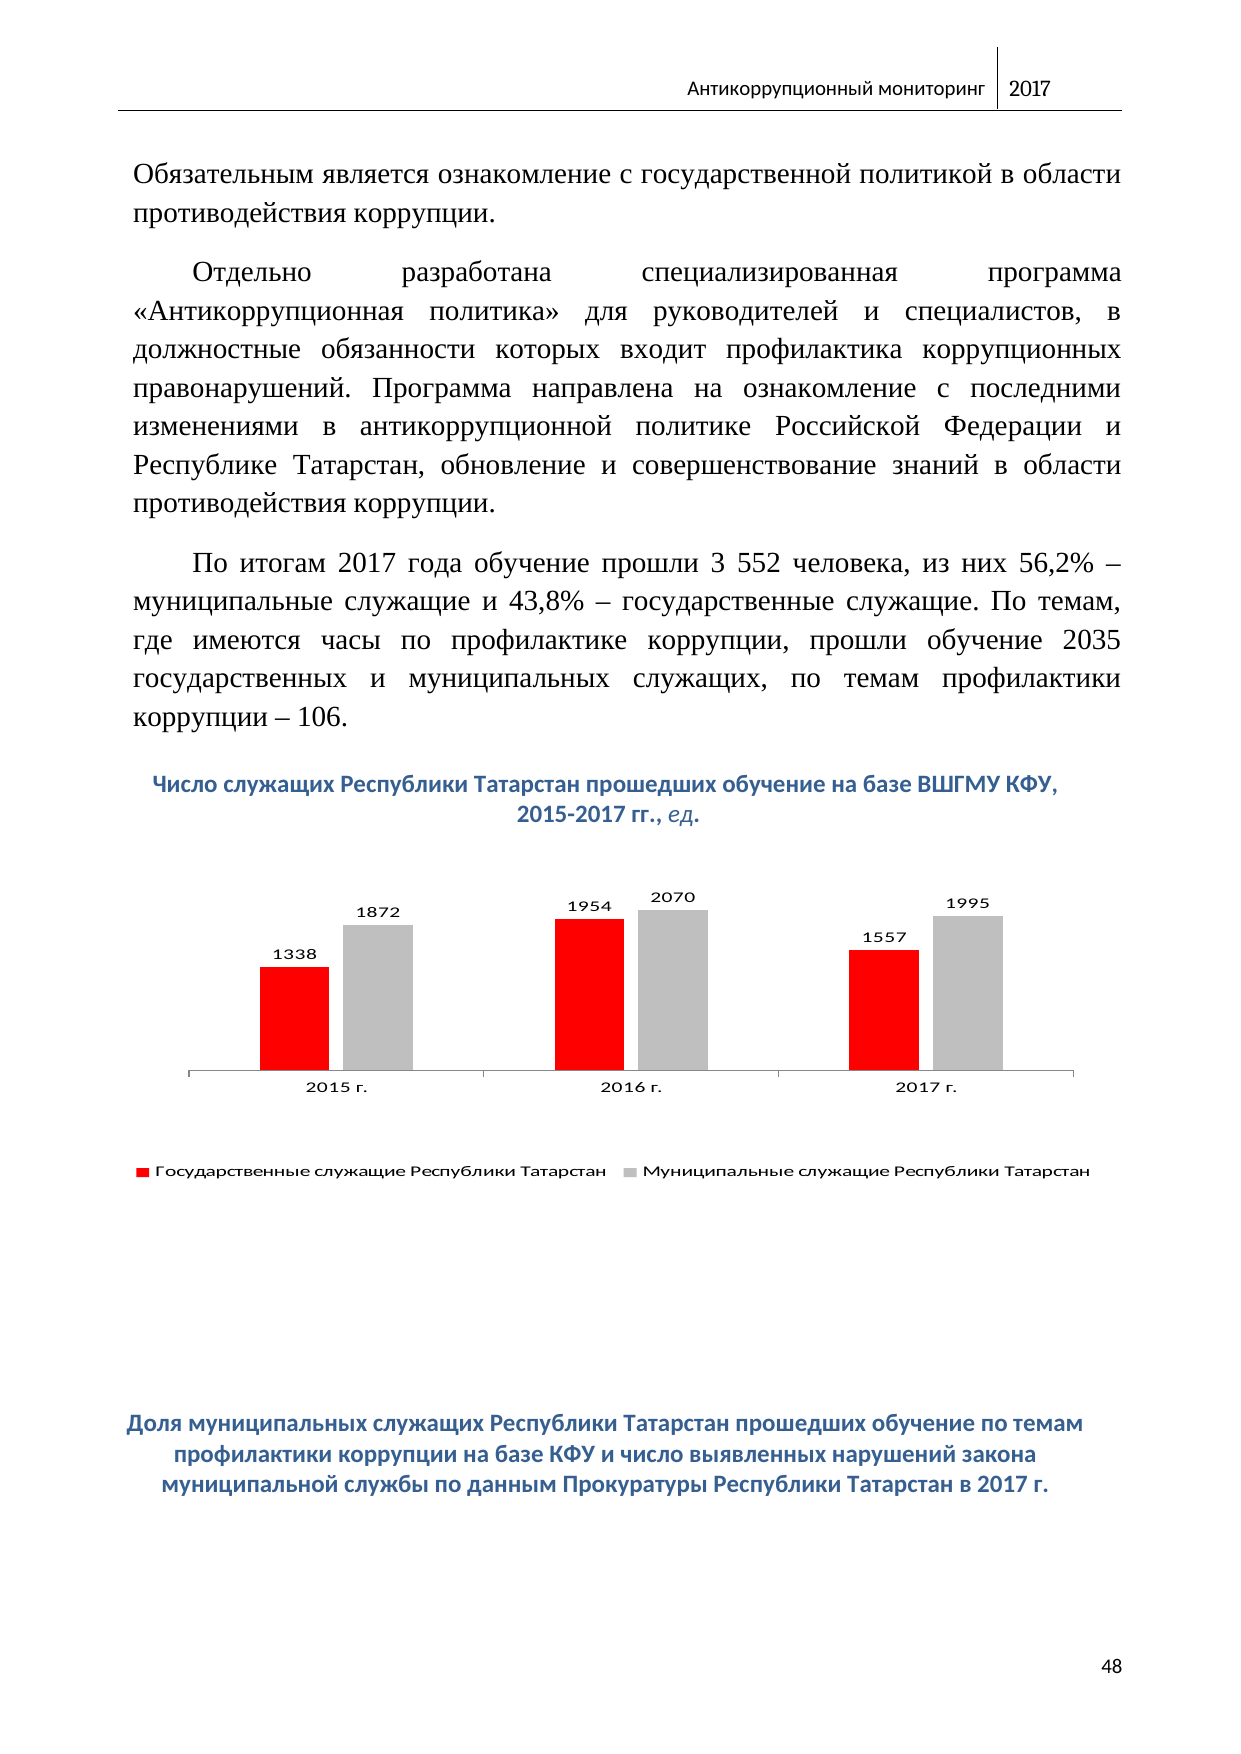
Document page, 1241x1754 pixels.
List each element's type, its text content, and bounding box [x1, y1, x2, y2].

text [133, 156, 1122, 228]
text По итогам 2017 года обучение прошли 3 552 человека, из них 56,2% – муниципальные служащие и 43,8% – государственные служащие. По темам, где имеются часы по профилактике коррупции, прошли обучение 2035 государственных и муниципальных служащих, по темам профилактики коррупции – 106. [133, 545, 1122, 732]
text Отдельно разработана специализированная программа «Антикоррупционная политика» для руководителей и специалистов, в должностные обязанности которых входит профилактика коррупционных правонарушений. Программа направлена на ознакомление с последними изменениями в антикоррупционной политике Российской Федерации и Республике Татарстан, обновление и совершенствование знаний в области противодействия коррупции. [133, 254, 1122, 519]
text Число служащих Республики Татарстан прошедших обучение на базе ВШГМУ КФУ, [88, 768, 1122, 798]
text Доля муниципальных служащих Республики Татарстан прошедших обучение по темам профилактики коррупции на базе КФУ и число выявленных нарушений закона муниципальной службы по данным Прокуратуры Республики Татарстан в 2017 г. [88, 1408, 1122, 1499]
text 2015-2017 гг., ед. [88, 798, 1122, 829]
